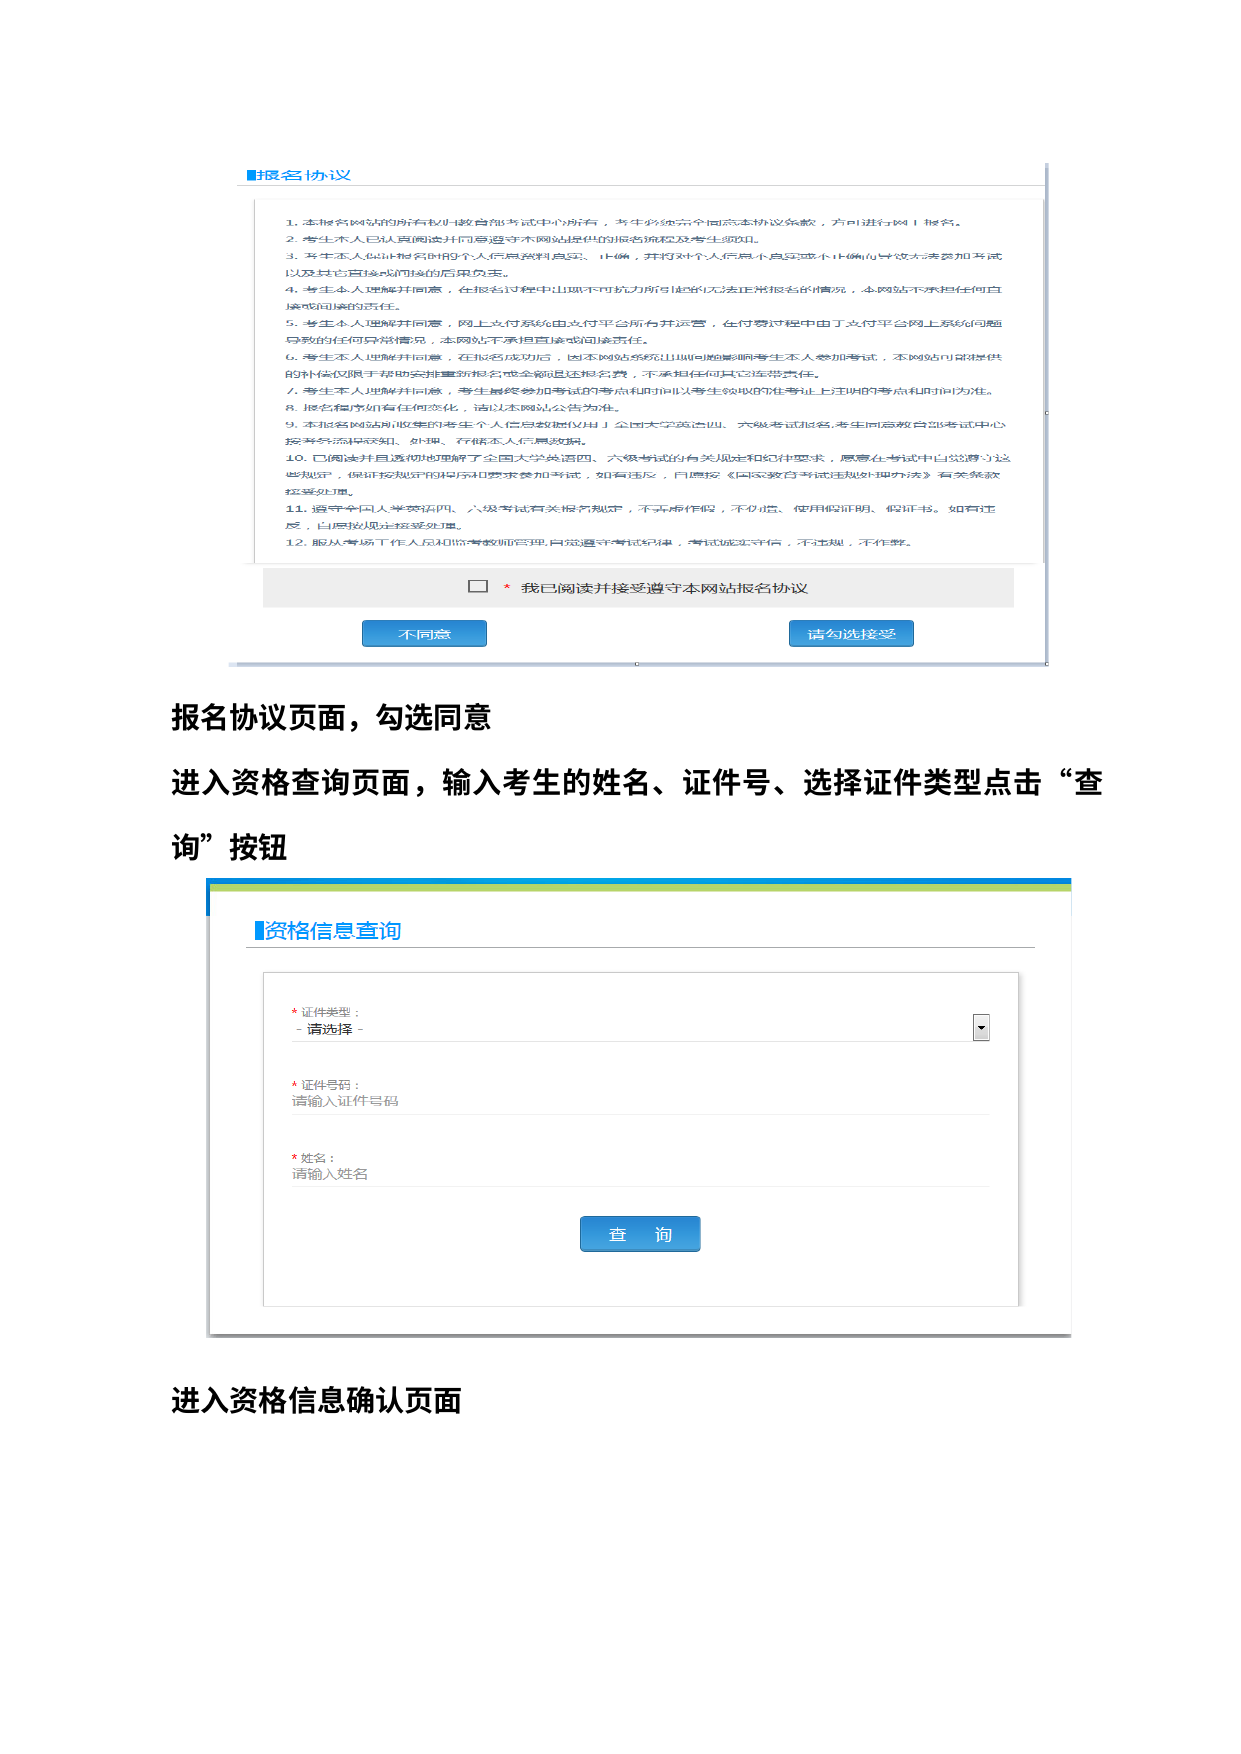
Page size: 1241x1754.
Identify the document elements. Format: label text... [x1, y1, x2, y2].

text 进入资格信息确认页面 [171, 1366, 1106, 1431]
picture [228, 163, 1049, 667]
text 进入资格查询页面，输入考生的姓名、证件号、选择证件类型点击“查询”按钮 [171, 748, 1106, 878]
picture [206, 878, 1072, 1338]
text 报名协议页面，勾选同意 [171, 683, 1106, 748]
